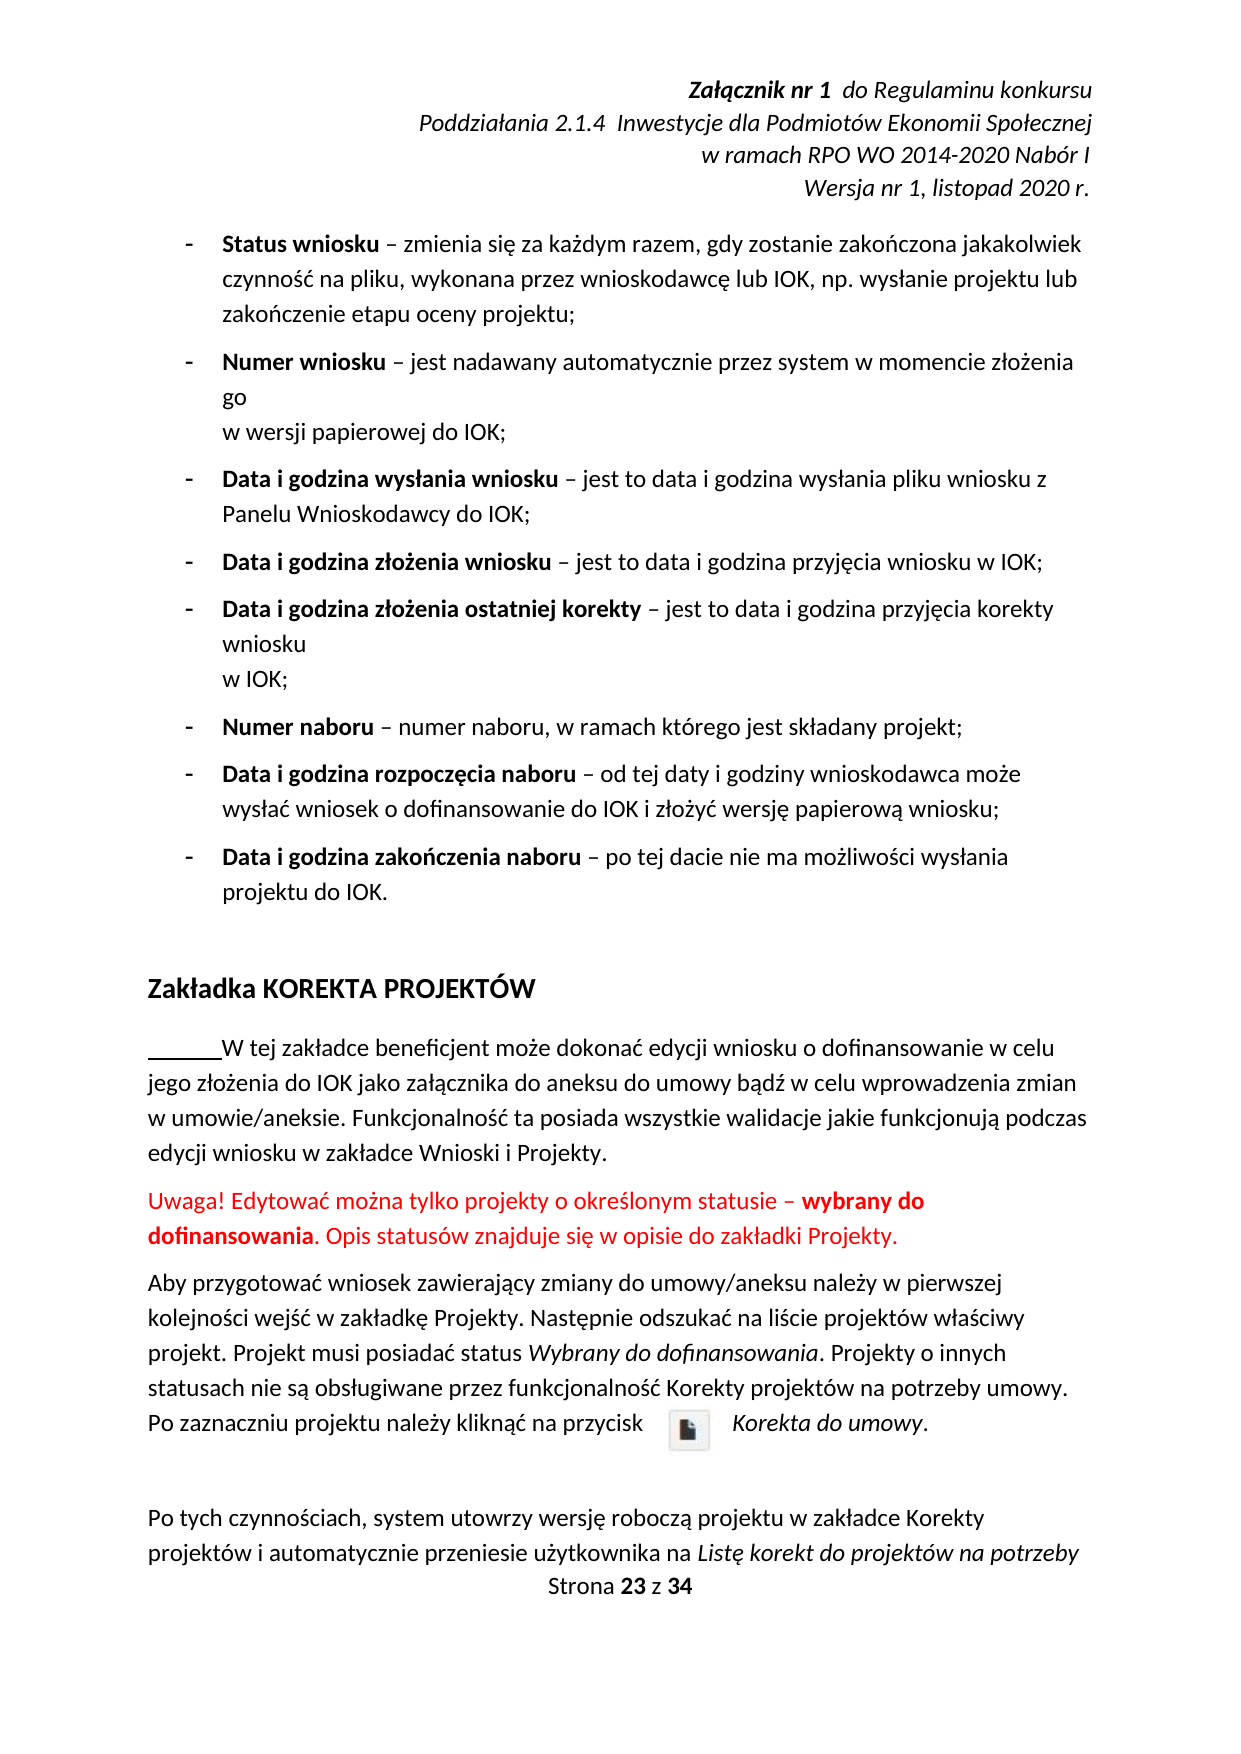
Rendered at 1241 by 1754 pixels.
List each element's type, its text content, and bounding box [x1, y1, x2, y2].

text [148, 1502, 1093, 1568]
list Numer wniosku – jest nadawany automatycznie przez system w momencie złożenia go w wersji papierowej do IOK; [185, 346, 1093, 446]
picture [666, 1407, 712, 1453]
text Aby przygotować wniosek zawierający zmiany do umowy/aneksu należy w pierwszej kolejności wejść w zakładkę Projekty. Następnie odszukać na liście projektów właściwy projekt. Projekt musi posiadać status Wybrany do dofinansowania. Projekty o innych statusach nie są obsługiwane przez funkcjonalność Korekty projektów na potrzeby umowy. Po zaznaczniu projektu należy kliknąć na przycisk Korekta do umowy. [148, 1267, 1093, 1438]
list Data i godzina rozpoczęcia naboru – od tej daty i godziny wnioskodawca może wysłać wniosek o dofinansowanie do IOK i złożyć wersję papierową wniosku; [185, 758, 1093, 824]
list Data i godzina złożenia wniosku – jest to data i godzina przyjęcia wniosku w IOK; [185, 546, 1093, 576]
list Status wniosku – zmienia się za każdym razem, gdy zostanie zakończona jakakolwiek czynność na pliku, wykonana przez wnioskodawcę lub IOK, np. wysłanie projektu lub zakończenie etapu oceny projektu; [185, 228, 1093, 329]
list Data i godzina wysłania wniosku – jest to data i godzina wysłania pliku wniosku z Panelu Wnioskodawcy do IOK; [185, 463, 1093, 529]
list Data i godzina zakończenia naboru – po tej dacie nie ma możliwości wysłania projektu do IOK. [185, 841, 1093, 906]
list Numer naboru – numer naboru, w ramach którego jest składany projekt; [185, 711, 1093, 741]
list Data i godzina złożenia ostatniej korekty – jest to data i godzina przyjęcia korekty wniosku w IOK; [185, 593, 1093, 694]
text Uwaga! Edytować można tylko projekty o określonym statusie – wybrany do dofinansowania. Opis statusów znajduje się w opisie do zakładki Projekty. [148, 1185, 1093, 1250]
text W tej zakładce beneficjent może dokonać edycji wniosku o dofinansowanie w celu jego złożenia do IOK jako załącznika do aneksu do umowy bądź w celu wprowadzenia zmian w umowie/aneksie. Funkcjonalność ta posiada wszystkie walidacje jakie funkcjonują podczas edycji wniosku w zakładce Wnioski i Projekty. [148, 1032, 1093, 1168]
subtitle Zakładka KOREKTA PROJEKTÓW [148, 971, 1093, 1006]
